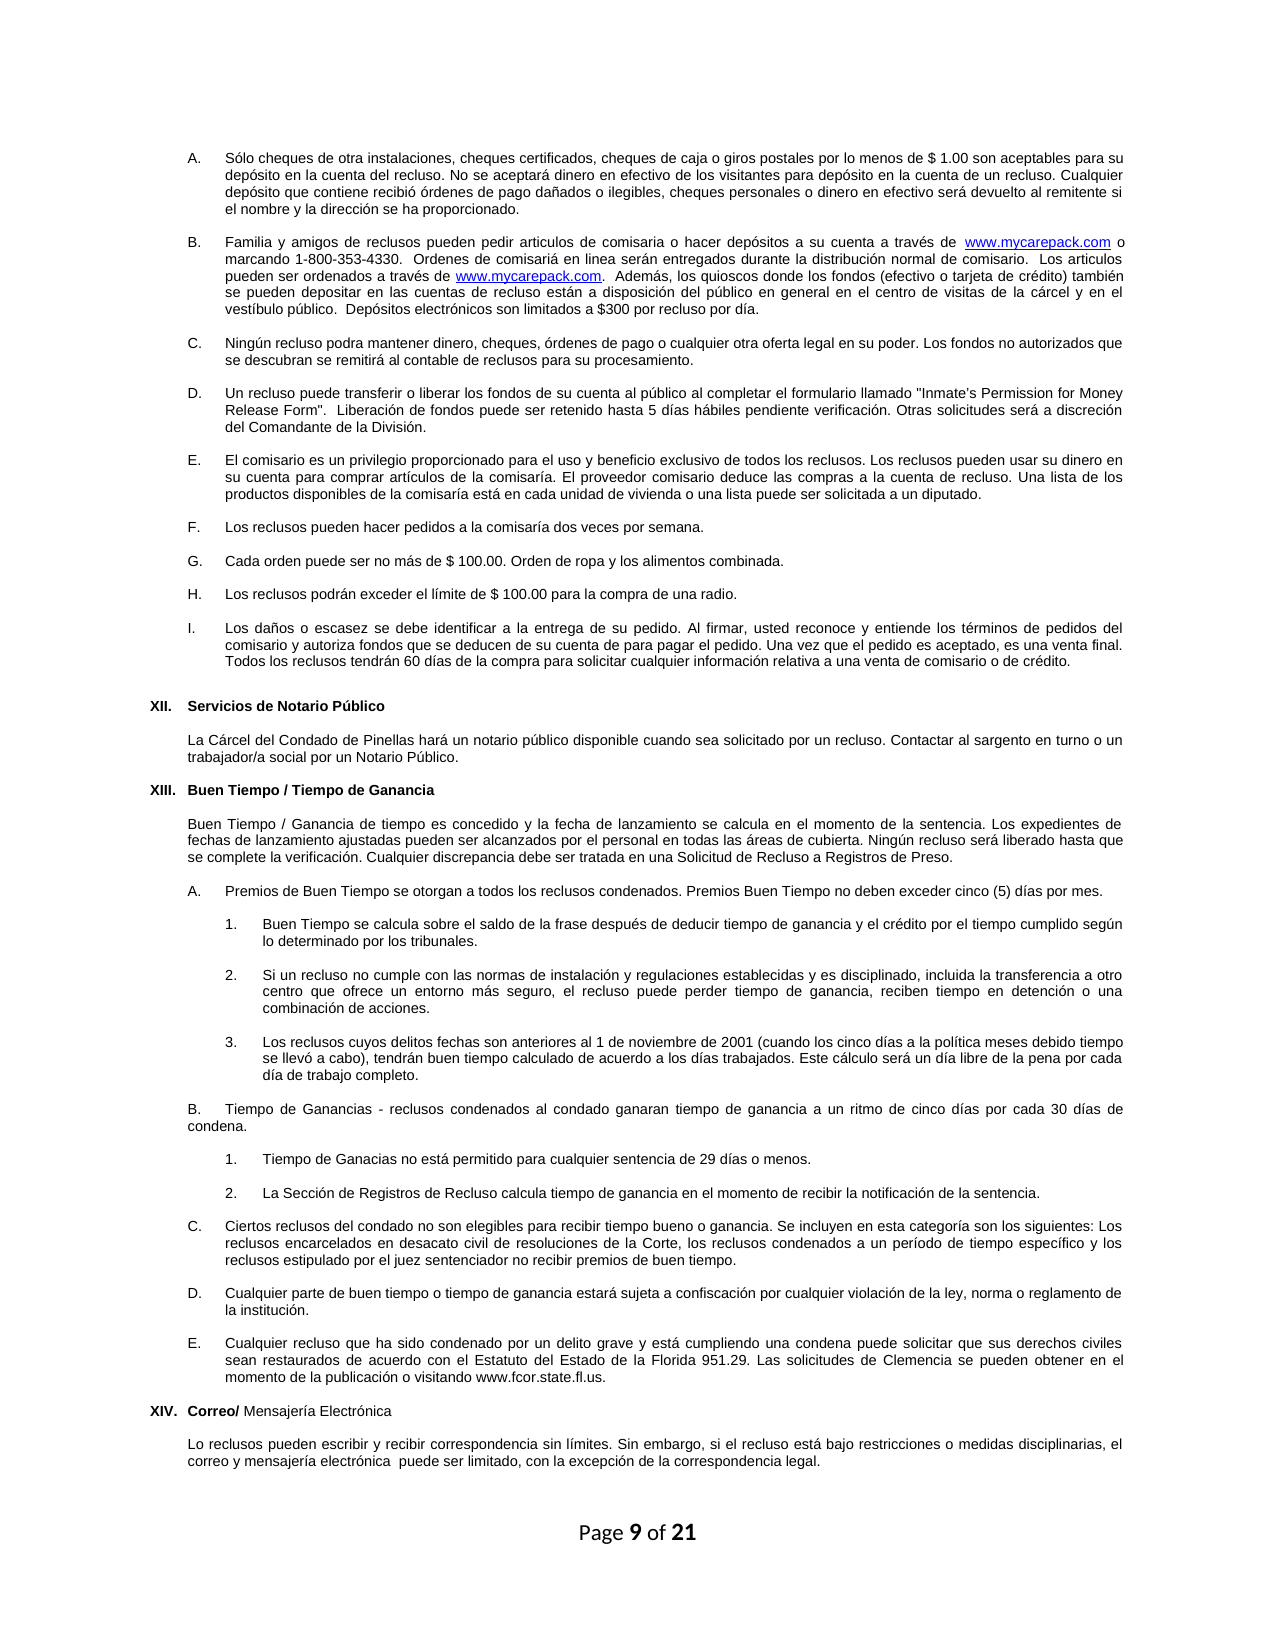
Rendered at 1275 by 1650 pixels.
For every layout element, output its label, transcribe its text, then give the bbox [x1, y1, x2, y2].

list Ciertos reclusos del condado no son elegibles para recibir tiempo bueno o ganancia. Se incluyen en esta categoría son los siguientes: Los reclusos encarcelados en desacato civil de resoluciones de la Corte, los reclusos condenados a un período de tiempo específico y los reclusos estipulado por el juez sentenciador no recibir premios de buen tiempo. [187, 1218, 1125, 1268]
list Los daños o escasez se debe identificar a la entrega de su pedido. Al firmar, usted reconoce y entiende los términos de pedidos del comisario y autoriza fondos que se deducen de su cuenta de para pagar el pedido. Una vez que el pedido es aceptado, es una venta final. Todos los reclusos tendrán 60 días de la compra para solicitar cualquier información relativa a una venta de comisario o de crédito. [187, 619, 1125, 670]
list El comisario es un privilegio proporcionado para el uso y beneficio exclusivo de todos los reclusos. Los reclusos pueden usar su dinero en su cuenta para comprar artículos de la comisaría. El proveedor comisario deduce las compras a la cuenta de recluso. Una lista de los productos disponibles de la comisaría está en cada unidad de vivienda o una lista puede ser solicitada a un diputado. [187, 452, 1125, 502]
list Si un recluso no cumple con las normas de instalación y regulaciones establecidas y es disciplinado, incluida la transferencia a otro centro que ofrece un entorno más seguro, el recluso puede perder tiempo de ganancia, reciben tiempo en detención o una combinación de acciones. [225, 966, 1125, 1017]
list Un recluso puede transferir o liberar los fondos de su cuenta al público al completar el formulario llamado "Inmate’s Permission for Money Release Form". Liberación de fondos puede ser retenido hasta 5 días hábiles pendiente verificación. Otras solicitudes será a discreción del Comandante de la División. [187, 385, 1125, 435]
list Tiempo de Ganacias no está permitido para cualquier sentencia de 29 días o menos. [225, 1151, 1125, 1167]
list Familia y amigos de reclusos pueden pedir articulos de comisaria o hacer depósitos a su cuenta a través de www.mycarepack.com o marcando 1-800-353-4330. Ordenes de comisariá en linea serán entregados durante la distribución normal de comisario. Los articulos pueden ser ordenados a través de www.mycarepack.com. Además, los quioscos donde los fondos (efectivo o tarjeta de crédito) también se pueden depositar en las cuentas de recluso están a disposición del público en general en el centro de visitas de la cárcel y en el vestíbulo público. Depósitos electrónicos son limitados a $300 por recluso por día. [187, 234, 1125, 318]
list Los reclusos cuyos delitos fechas son anteriores al 1 de noviembre de 2001 (cuando los cinco días a la política meses debido tiempo se llevó a cabo), tendrán buen tiempo calculado de acuerdo a los días trabajados. Este cálculo será un día libre de la pena por cada día de trabajo completo. [225, 1033, 1125, 1084]
text XIV. Correo/ Mensajería Electrónica [150, 1402, 1125, 1419]
text XII. Servicios de Notario Público [150, 698, 1125, 715]
list Cualquier recluso que ha sido condenado por un delito grave y está cumpliendo una condena puede solicitar que sus derechos civiles sean restaurados de acuerdo con el Estatuto del Estado de la Florida 951.29. Las solicitudes de Clemencia se pueden obtener en el momento de la publicación o visitando www.fcor.state.fl.us. [187, 1335, 1125, 1386]
text XIII. Buen Tiempo / Tiempo de Ganancia [150, 782, 1125, 798]
list Buen Tiempo se calcula sobre el saldo de la frase después de deducir tiempo de ganancia y el crédito por el tiempo cumplido según lo determinado por los tribunales. [225, 916, 1125, 949]
list Los reclusos pueden hacer pedidos a la comisaría dos veces por semana. [187, 519, 1125, 536]
list Cualquier parte de buen tiempo o tiempo de ganancia estará sujeta a confiscación por cualquier violación de la ley, norma o reglamento de la institución. [187, 1285, 1125, 1318]
text La Cárcel del Condado de Pinellas hará un notario público disponible cuando sea solicitado por un recluso. Contactar al sargento en turno o un trabajador/a social por un Notario Público. [187, 731, 1125, 765]
text Buen Tiempo / Ganancia de tiempo es concedido y la fecha de lanzamiento se calcula en el momento de la sentencia. Los expedientes de fechas de lanzamiento ajustadas pueden ser alcanzados por el personal en todas las áreas de cubierta. Ningún recluso será liberado hasta que se complete la verificación. Cualquier discrepancia debe ser tratada en una Solicitud de Recluso a Registros de Preso. [187, 815, 1125, 866]
list Los reclusos podrán exceder el límite de $ 100.00 para la compra de una radio. [187, 586, 1125, 603]
list Premios de Buen Tiempo se otorgan a todos los reclusos condenados. Premios Buen Tiempo no deben exceder cinco (5) días por mes. [187, 882, 1125, 899]
list La Sección de Registros de Recluso calcula tiempo de ganancia en el momento de recibir la notificación de la sentencia. [225, 1184, 1125, 1201]
list Sólo cheques de otra instalaciones, cheques certificados, cheques de caja o giros postales por lo menos de $ 1.00 son aceptables para su depósito en la cuenta del recluso. No se aceptará dinero en efectivo de los visitantes para depósito en la cuenta de un recluso. Cualquier depósito que contiene recibió órdenes de pago dañados o ilegibles, cheques personales o dinero en efectivo será devuelto al remitente si el nombre y la dirección se ha proporcionado. [187, 150, 1125, 217]
list Cada orden puede ser no más de $ 100.00. Orden de ropa y los alimentos combinada. [187, 552, 1125, 569]
list Tiempo de Ganancias - reclusos condenados al condado ganaran tiempo de ganancia a un ritmo de cinco días por cada 30 días de condena. [187, 1100, 1125, 1134]
list Ningún recluso podra mantener dinero, cheques, órdenes de pago o cualquier otra oferta legal en su poder. Los fondos no autorizados que se descubran se remitirá al contable de reclusos para su procesamiento. [187, 334, 1125, 368]
text Lo reclusos pueden escribir y recibir correspondencia sin límites. Sin embargo, si el recluso está bajo restricciones o medidas disciplinarias, el correo y mensajería electrónica puede ser limitado, con la excepción de la correspondencia legal. [187, 1436, 1125, 1469]
